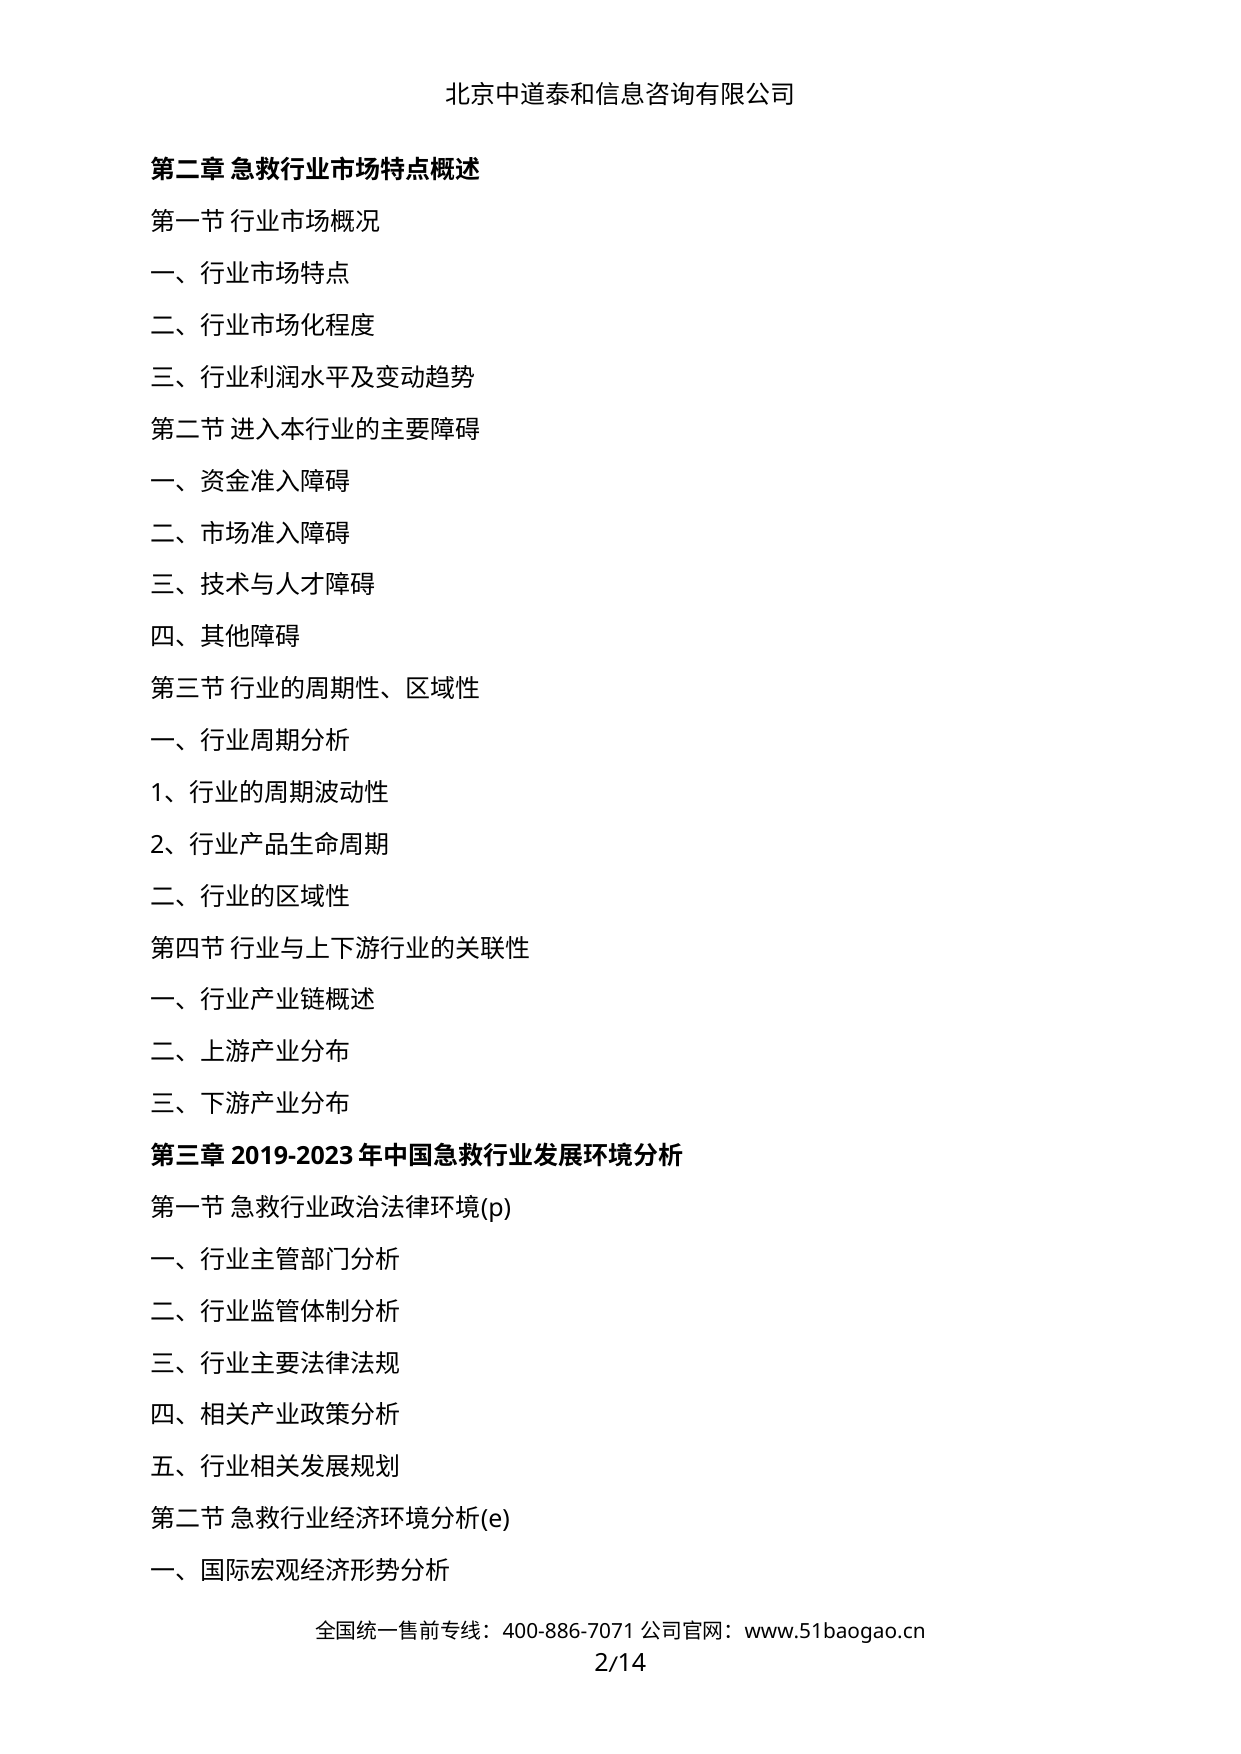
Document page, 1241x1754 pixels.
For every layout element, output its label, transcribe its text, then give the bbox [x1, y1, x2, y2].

text 第一节 急救行业政治法律环境(p) [150, 1187, 1090, 1224]
text 一、行业周期分析 [150, 721, 1090, 757]
text 第二节 进入本行业的主要障碍 [150, 409, 1090, 446]
text 第四节 行业与上下游行业的关联性 [150, 928, 1090, 964]
text 四、其他障碍 [150, 617, 1090, 653]
text 二、市场准入障碍 [150, 513, 1090, 549]
text 第二节 急救行业经济环境分析(e) [150, 1499, 1090, 1535]
text 一、行业产业链概述 [150, 980, 1090, 1016]
text 2、行业产品生命周期 [150, 824, 1090, 861]
text 第三章 2019-2023年中国急救行业发展环境分析 [150, 1136, 1090, 1172]
text 三、下游产业分布 [150, 1084, 1090, 1120]
text 第一节 行业市场概况 [150, 202, 1090, 238]
text 五、行业相关发展规划 [150, 1447, 1090, 1483]
text 三、技术与人才障碍 [150, 565, 1090, 601]
text 第二章 急救行业市场特点概述 [150, 150, 1090, 186]
text 三、行业主要法律法规 [150, 1343, 1090, 1379]
text 第三节 行业的周期性、区域性 [150, 669, 1090, 705]
text 三、行业利润水平及变动趋势 [150, 357, 1090, 394]
text 一、资金准入障碍 [150, 461, 1090, 497]
text 一、行业主管部门分析 [150, 1239, 1090, 1276]
text 1、行业的周期波动性 [150, 772, 1090, 809]
text 二、行业的区域性 [150, 876, 1090, 912]
text 二、行业监管体制分析 [150, 1291, 1090, 1327]
text 二、上游产业分布 [150, 1032, 1090, 1068]
text 一、国际宏观经济形势分析 [150, 1551, 1090, 1587]
text 一、行业市场特点 [150, 254, 1090, 290]
text 四、相关产业政策分析 [150, 1395, 1090, 1431]
text 二、行业市场化程度 [150, 306, 1090, 342]
